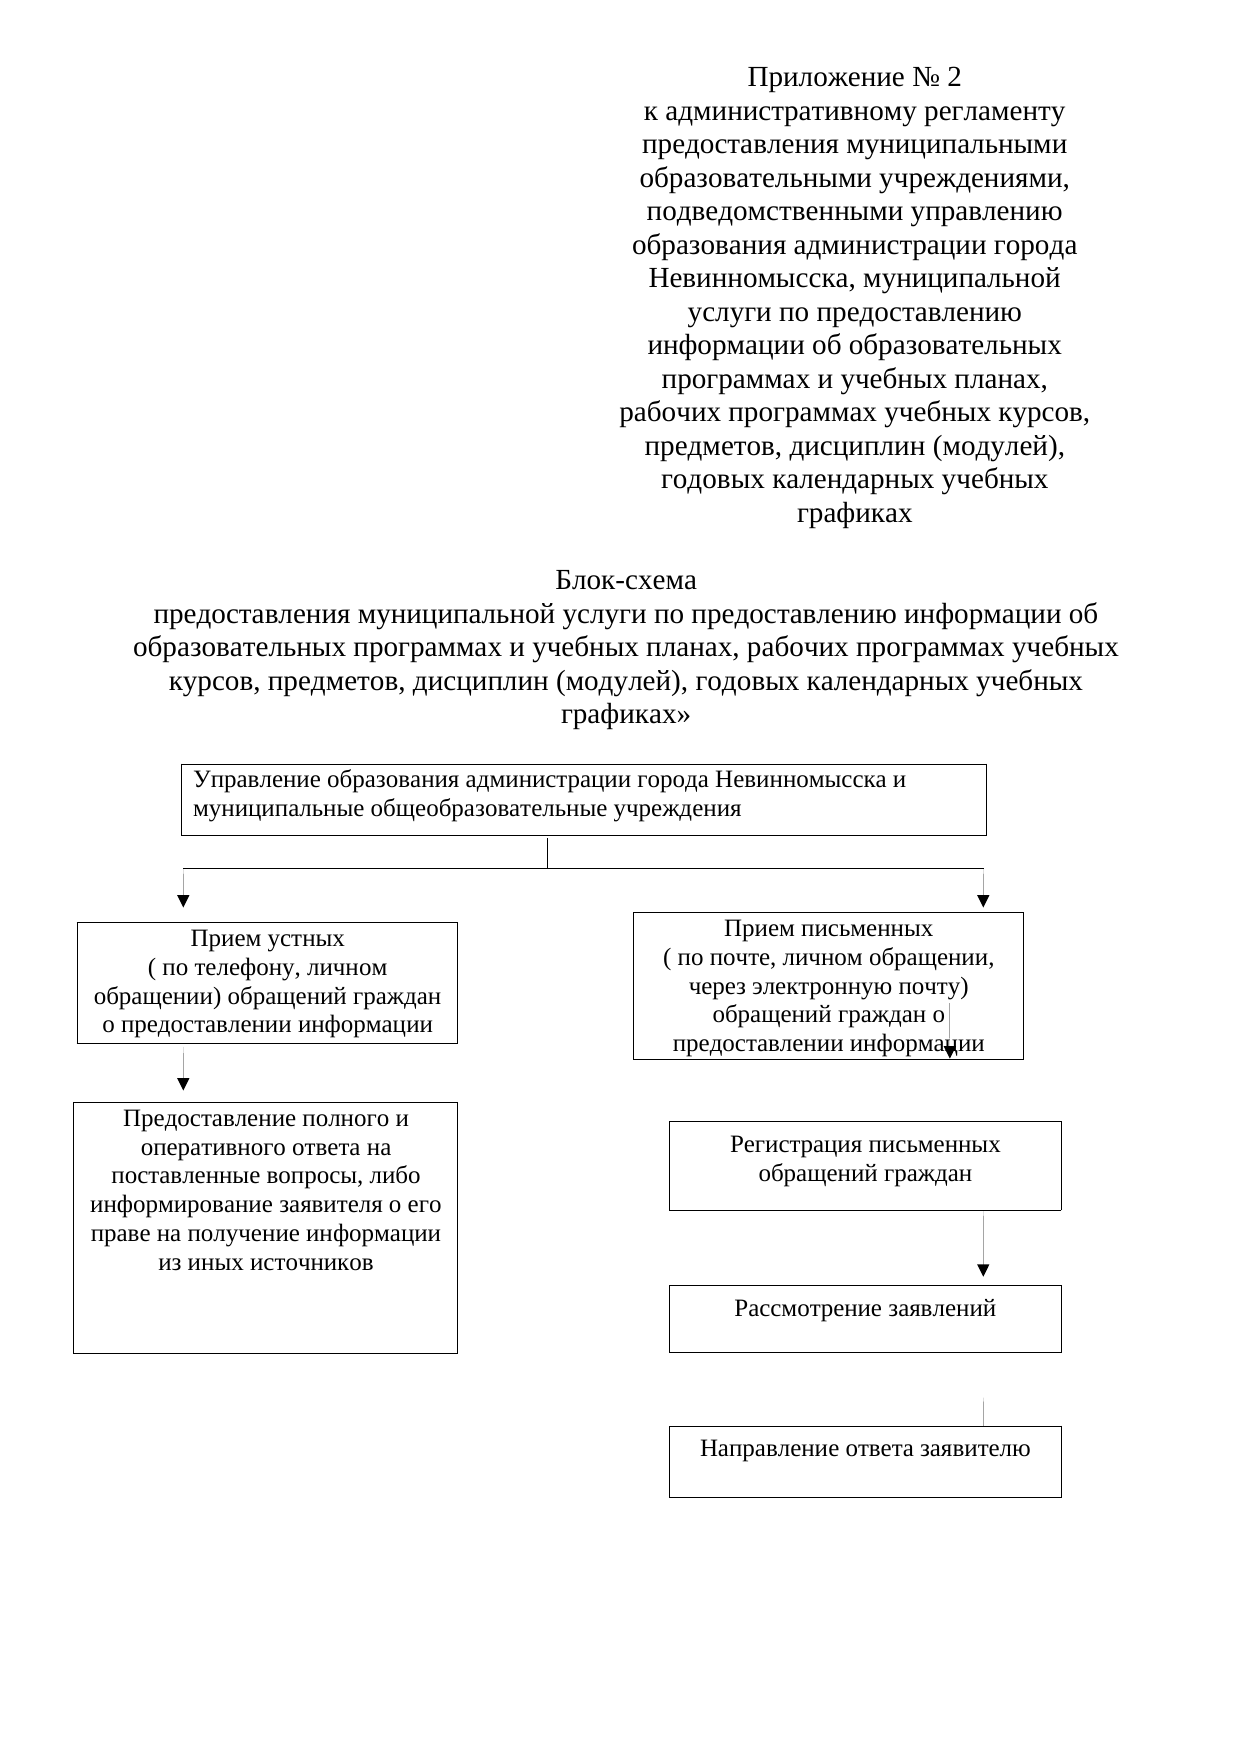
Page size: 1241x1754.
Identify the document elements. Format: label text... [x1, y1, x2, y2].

table_header Прием письменных ( по почте, личном обращении, через электронную почту) обращений граждан о предоставлении информации [634, 913, 1023, 1059]
table_header Управление образования администрации города Невинномысска и муниципальные общеобразовательные учреждения [182, 765, 986, 835]
table_header Приложение № 2 к административному регламенту предоставления муниципальными образовательными учреждениями, подведомственными управлению образования администрации города Невинномысска, муниципальной услуги по предоставлению информации об образовательных программах и учебных планах, рабочих программах учебных курсов, предметов, дисциплин (модулей), годовых календарных учебных графиках [605, 59, 1104, 529]
text Блок-схема [118, 562, 1134, 596]
table_header Предоставление полного и оперативного ответа на поставленные вопросы, либо информирование заявителя о его праве на получение информации из иных источников [74, 1103, 457, 1352]
text предоставления муниципальной услуги по предоставлению информации об образовательных программах и учебных планах, рабочих программах учебных курсов, предметов, дисциплин (модулей), годовых календарных учебных графиках» [118, 596, 1134, 730]
table_header Прием устных ( по телефону, личном обращении) обращений граждан о предоставлении информации [78, 923, 457, 1043]
